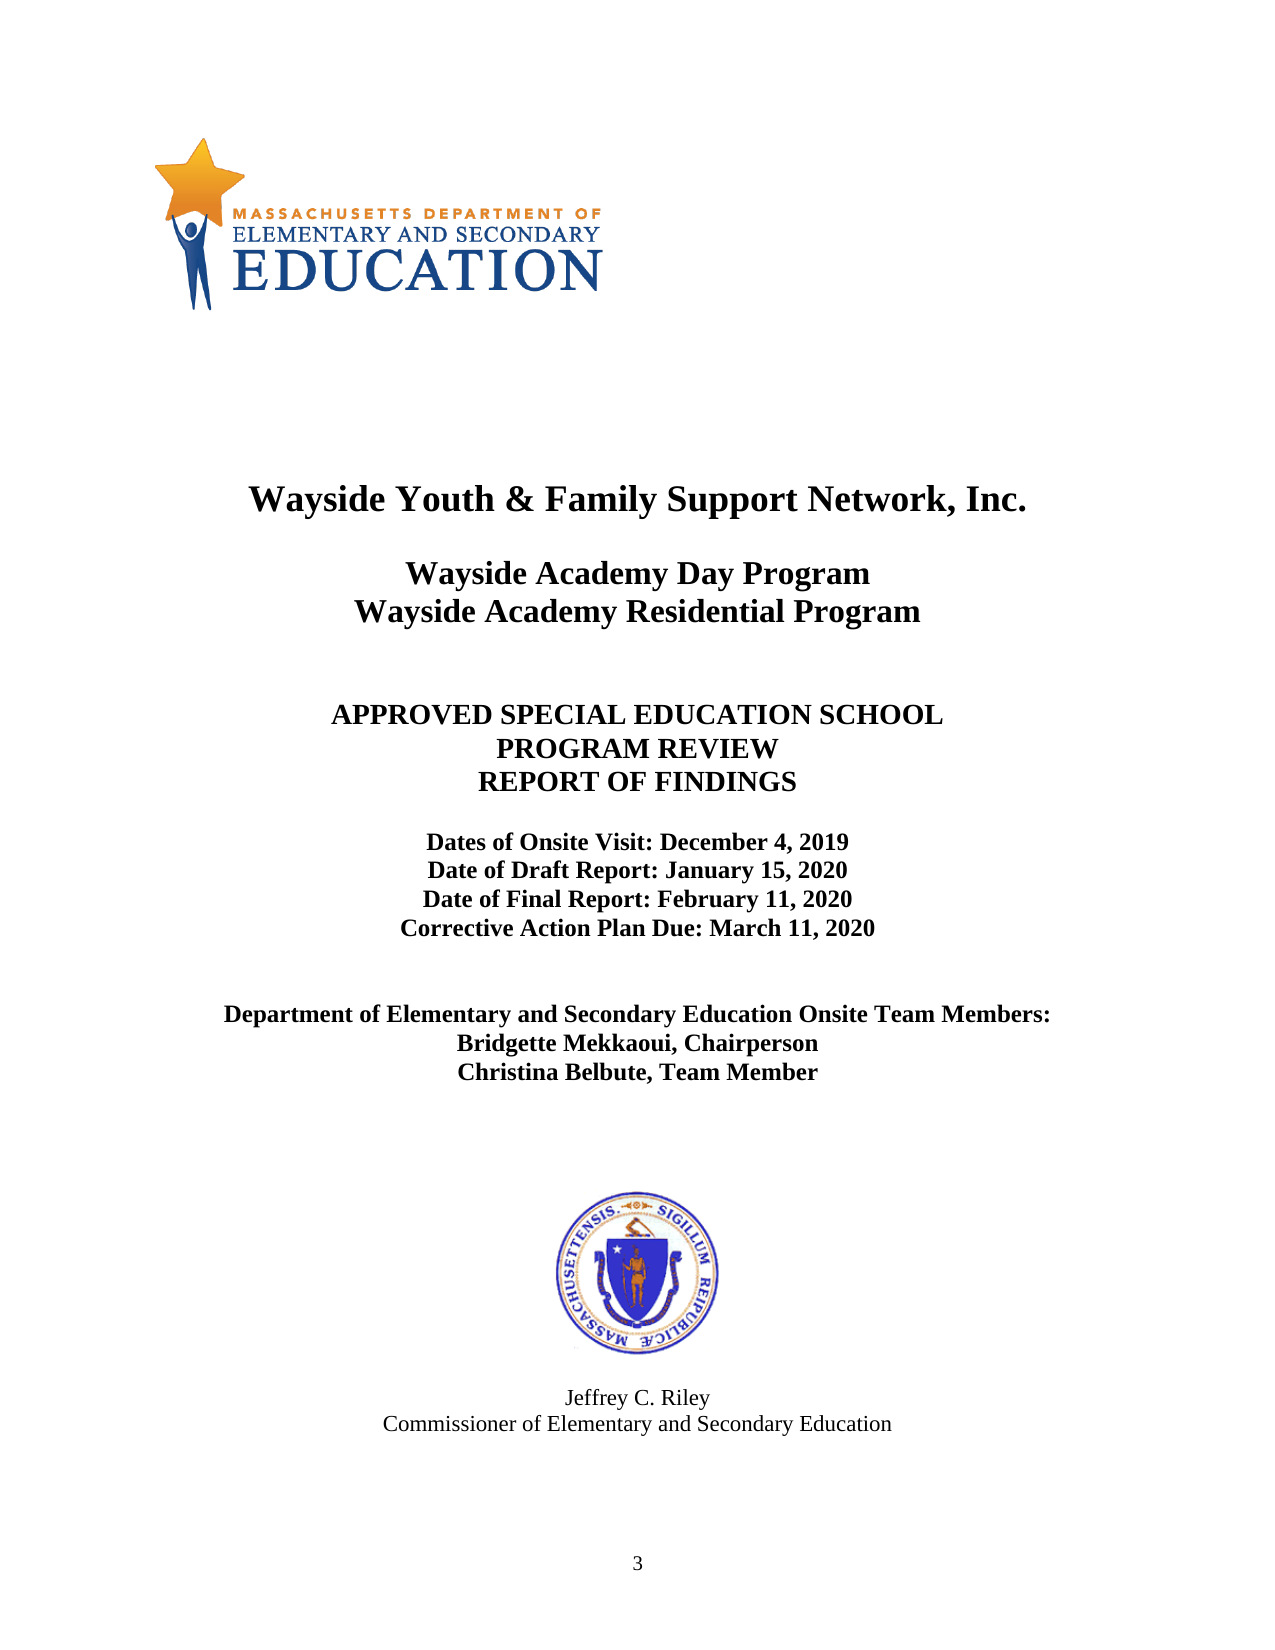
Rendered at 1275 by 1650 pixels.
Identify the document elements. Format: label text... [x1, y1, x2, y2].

picture [553, 1190, 722, 1358]
text Department of Elementary and Secondary Education Onsite Team Members: [150, 999, 1125, 1028]
text Bridgette Mekkaoui, Chairperson [150, 1028, 1125, 1057]
text Wayside Youth & Family Support Network, Inc. [150, 477, 1125, 520]
text Corrective Action Plan Due: March 11, 2020 [150, 913, 1125, 942]
text Wayside Academy Residential Program [150, 592, 1125, 630]
text Christina Belbute, Team Member [150, 1057, 1125, 1085]
text Commissioner of Elementary and Secondary Education [150, 1410, 1125, 1436]
text Date of Final Report: February 11, 2020 [150, 884, 1125, 913]
text Dates of Onsite Visit: December 4, 2019 [150, 827, 1125, 855]
picture [150, 123, 608, 345]
text Jeffrey C. Riley [150, 1384, 1125, 1410]
text PROGRAM REVIEW [150, 731, 1125, 764]
text Wayside Academy Day Program [150, 553, 1125, 592]
text APPROVED SPECIAL EDUCATION SCHOOL [150, 697, 1125, 731]
text Date of Draft Report: January 15, 2020 [150, 855, 1125, 884]
text REPORT OF FINDINGS [150, 764, 1125, 798]
